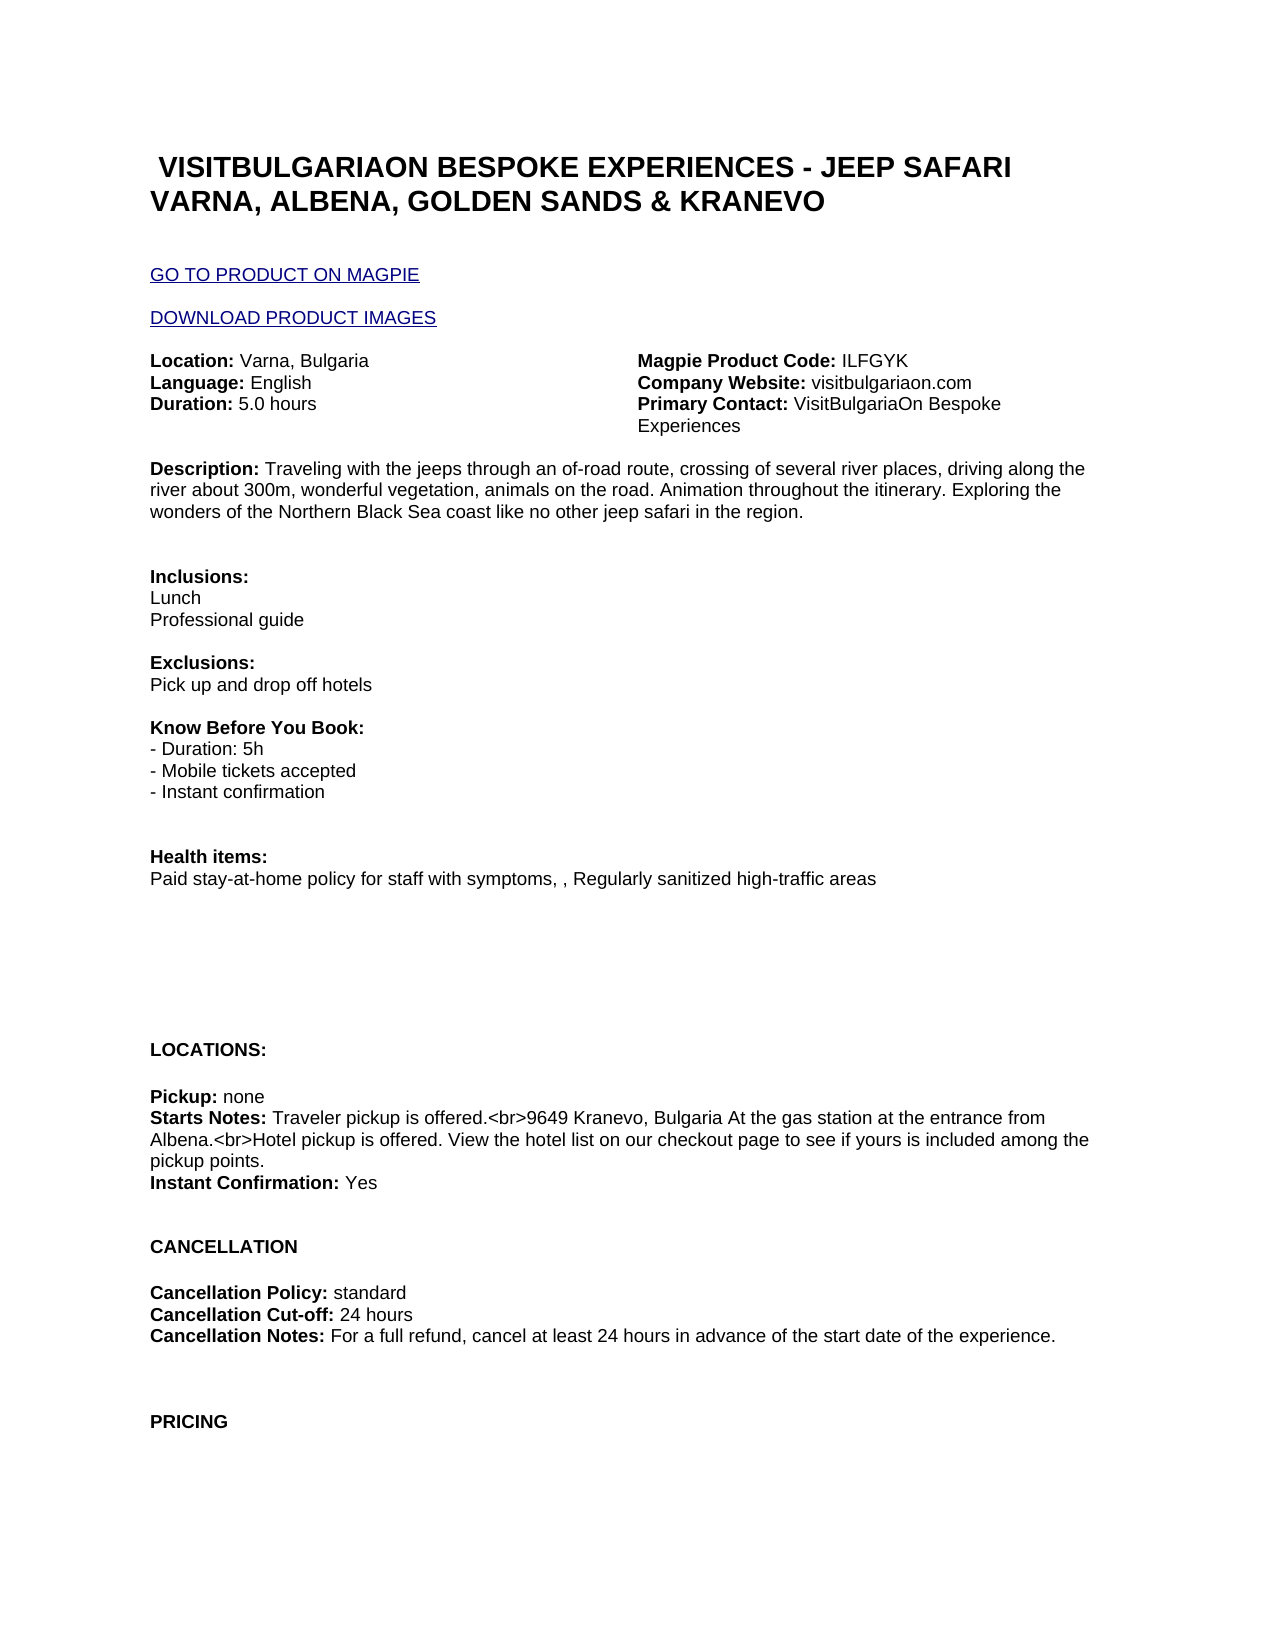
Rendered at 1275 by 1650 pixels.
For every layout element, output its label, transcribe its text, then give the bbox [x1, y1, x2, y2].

text Lunch [150, 587, 1125, 609]
text Exclusions: [150, 652, 1125, 673]
text Cancellation Policy: standard [150, 1282, 1125, 1304]
table_header Magpie Product Code: ILFGYK Company Website: visitbulgariaon.com Primary Contact: VisitBulgariaOn Bespoke Experiences [626, 350, 1114, 436]
text - Mobile tickets accepted [150, 759, 1125, 781]
text Pick up and drop off hotels [150, 673, 1125, 695]
table_header Location: Varna, Bulgaria Language: English Duration: 5.0 hours [139, 350, 626, 436]
text Paid stay-at-home policy for staff with symptoms, , Regularly sanitized high-traffic areas [150, 867, 1125, 889]
text - Instant confirmation [150, 781, 1125, 803]
text Cancellation Cut-off: 24 hours [150, 1304, 1125, 1325]
text Pickup: none [150, 1086, 1125, 1107]
text Instant Confirmation: Yes [150, 1172, 1125, 1193]
text Inclusions: [150, 566, 1125, 587]
text Starts Notes: Traveler pickup is offered.<br>9649 Kranevo, Bulgaria At the gas station at the entrance from Albena.<br>Hotel pickup is offered. View the hotel list on our checkout page to see if yours is included among the pickup points. [150, 1107, 1125, 1172]
subtitle Cancellation [150, 1236, 1125, 1257]
text Professional guide [150, 609, 1125, 630]
text Cancellation Notes: For a full refund, cancel at least 24 hours in advance of the start date of the experience. [150, 1325, 1125, 1347]
subtitle VisitBulgariaOn Bespoke Experiences - Jeep Safari Varna, Albena, Golden Sands & Kranevo [150, 150, 1125, 217]
text DOWNLOAD PRODUCT IMAGES [150, 307, 1125, 328]
subtitle Locations: [150, 1039, 1125, 1061]
text Know Before You Book: [150, 716, 1125, 738]
subtitle Pricing [150, 1411, 1125, 1432]
text Health items: [150, 846, 1125, 867]
text Description: Traveling with the jeeps through an of-road route, crossing of several river places, driving along the river about 300m, wonderful vegetation, animals on the road. Animation throughout the itinerary. Exploring the wonders of the Northern Black Sea coast like no other jeep safari in the region. [150, 458, 1125, 522]
text - Duration: 5h [150, 738, 1125, 759]
text GO TO PRODUCT ON MAGPIE [150, 264, 1125, 285]
